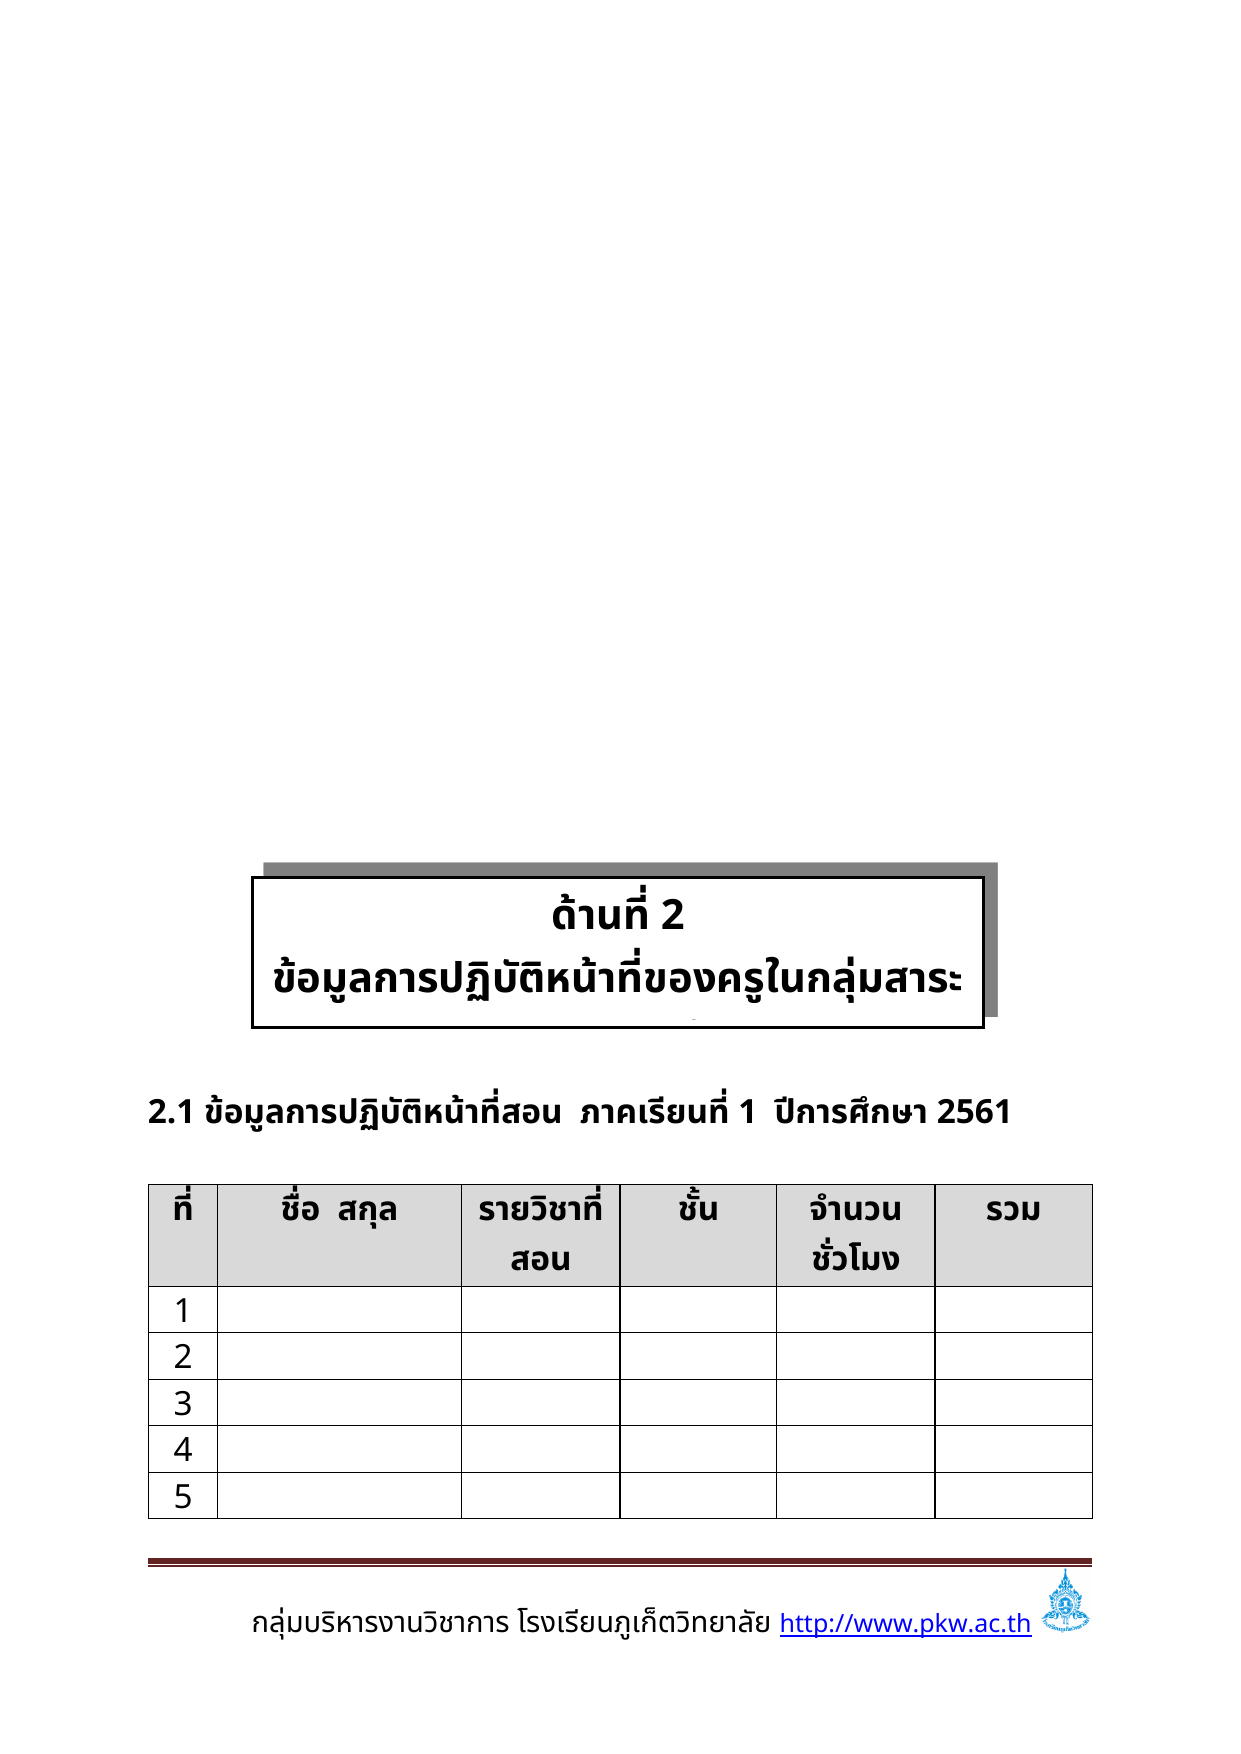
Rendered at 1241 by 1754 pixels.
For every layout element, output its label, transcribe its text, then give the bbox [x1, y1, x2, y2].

table_cell [218, 1426, 461, 1472]
table_cell 3 [149, 1380, 217, 1425]
table_cell 1 [149, 1287, 217, 1332]
table_cell [936, 1287, 1092, 1332]
table_header ที่ [149, 1185, 217, 1286]
table_cell [462, 1426, 619, 1472]
table_cell [936, 1473, 1092, 1518]
table_cell [462, 1333, 619, 1379]
table_header รวม [936, 1185, 1092, 1286]
table_header รายวิชาที่สอน [462, 1185, 619, 1286]
text 2.1 ข้อมูลการปฏิบัติหน้าที่สอน ภาคเรียนที่ 1 ปีการศึกษา 2561 [148, 1088, 1092, 1138]
table_header ชั้น [621, 1185, 776, 1286]
table_cell [777, 1287, 934, 1332]
table_cell [936, 1426, 1092, 1472]
table_cell [777, 1426, 934, 1472]
table_cell [462, 1473, 619, 1518]
table_cell [621, 1333, 776, 1379]
table_cell [462, 1380, 619, 1425]
table_cell [777, 1380, 934, 1425]
table_cell [462, 1287, 619, 1332]
table_cell 2 [149, 1333, 217, 1379]
table_cell [621, 1426, 776, 1472]
table_header จำนวนชั่วโมง [777, 1185, 934, 1286]
table_cell [936, 1380, 1092, 1425]
table_cell [777, 1333, 934, 1379]
table_cell [621, 1380, 776, 1425]
picture [1037, 1568, 1093, 1633]
table_cell [218, 1333, 461, 1379]
table_cell [218, 1287, 461, 1332]
table_cell [621, 1287, 776, 1332]
table_cell 5 [149, 1473, 217, 1518]
table_header ชื่อ สกุล [218, 1185, 461, 1286]
table_cell [218, 1473, 461, 1518]
table_cell 4 [149, 1426, 217, 1472]
table_cell [777, 1473, 934, 1518]
table_cell [936, 1333, 1092, 1379]
table_cell [621, 1473, 776, 1518]
table_cell [218, 1380, 461, 1425]
